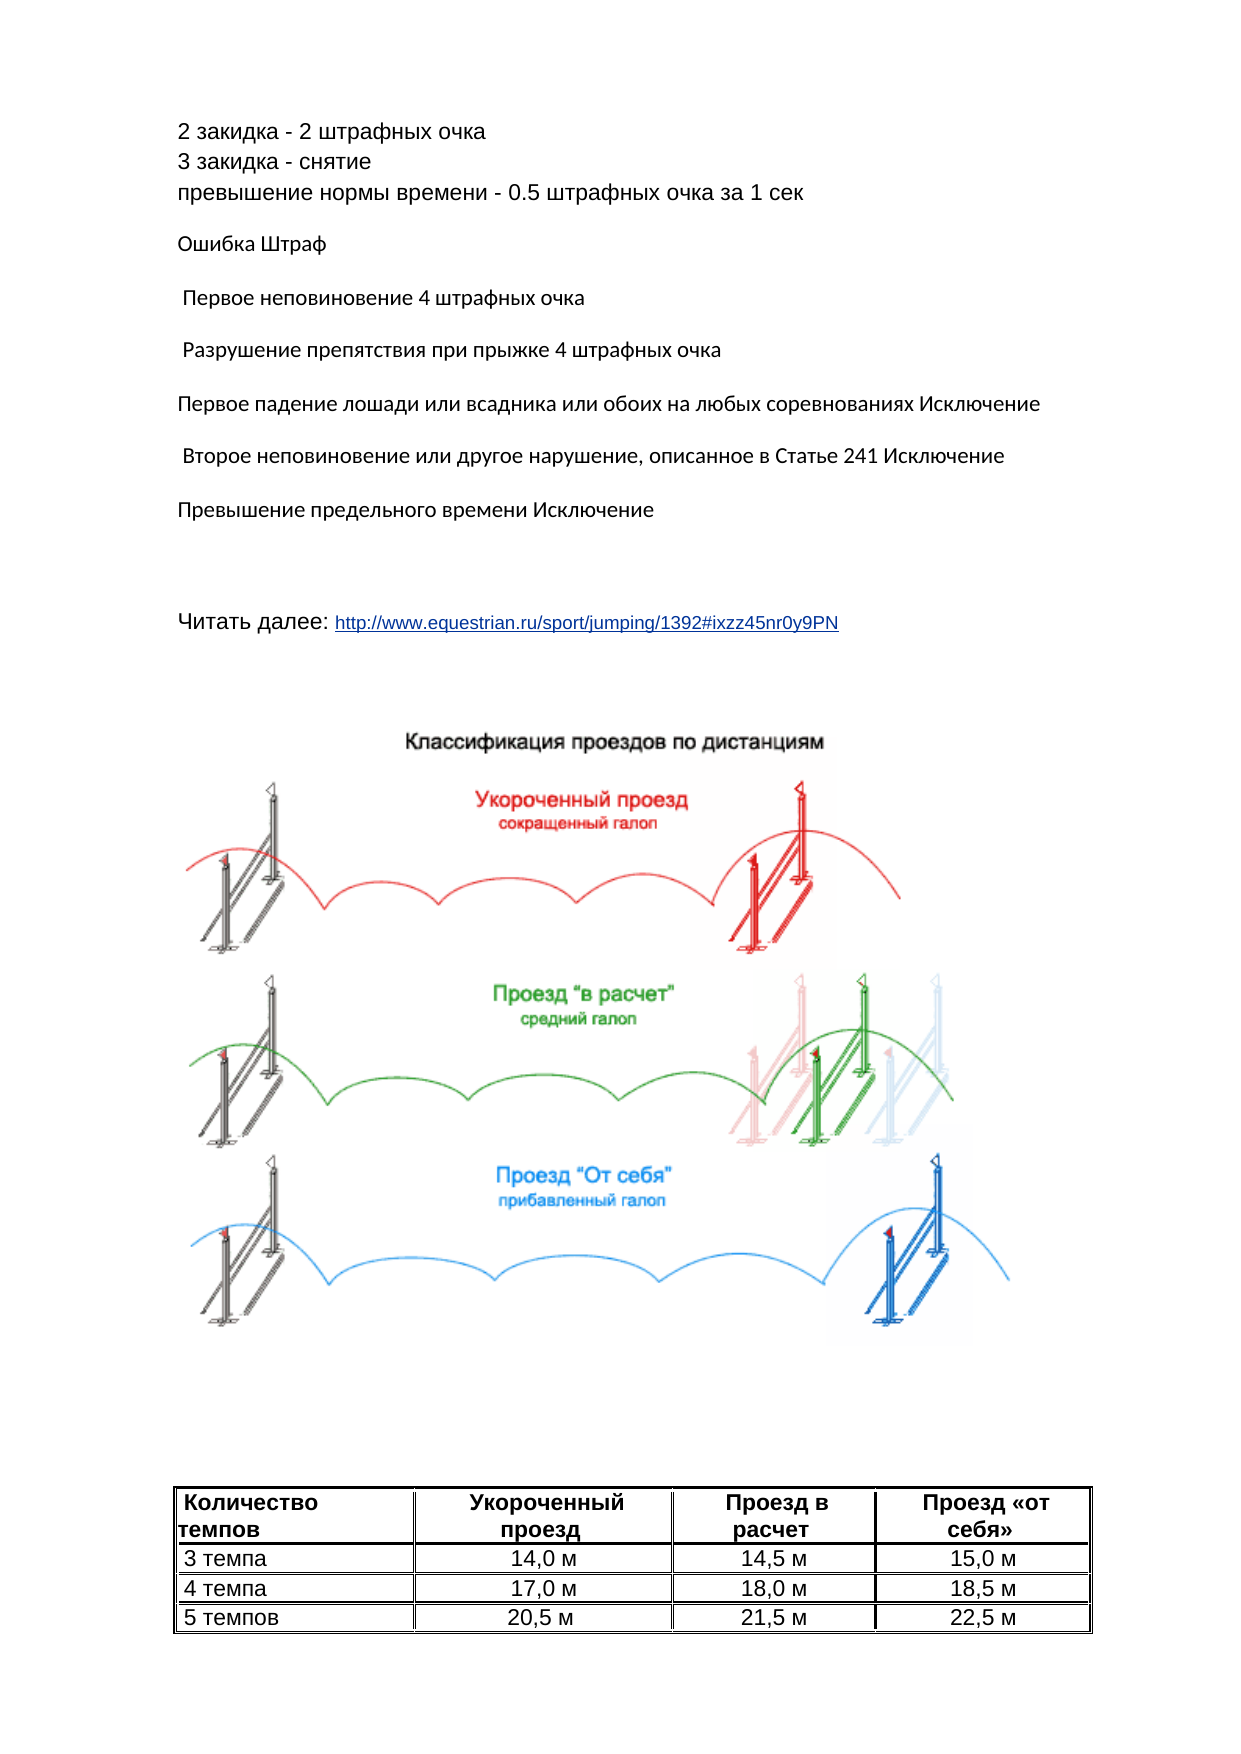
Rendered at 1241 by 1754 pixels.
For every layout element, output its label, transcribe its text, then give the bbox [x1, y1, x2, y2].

table_cell 22,5 м [875, 1601, 1090, 1631]
table_cell 18,5 м [875, 1572, 1091, 1601]
table_cell 15,0 м [877, 1542, 1089, 1572]
text Превышение предельного времени Исключение [177, 495, 1152, 523]
text Первое падение лошади или всадника или обоих на любых соревнованиях Исключение [177, 389, 1152, 417]
table_header Количество темпов [177, 1489, 415, 1542]
text Первое неповиновение 4 штрафных очка [177, 283, 1152, 311]
table_cell 4 темпа [175, 1572, 415, 1601]
table_cell 20,5 м [415, 1605, 673, 1631]
table_cell 17,0 м [416, 1575, 671, 1601]
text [177, 118, 1152, 205]
table_cell 21,5 м [673, 1605, 875, 1631]
table_cell 18,0 м [674, 1575, 874, 1601]
text Разрушение препятствия при прыжке 4 штрафных очка [177, 336, 1152, 364]
table_cell 5 темпов [177, 1601, 415, 1631]
text Читать далее: http://www.equestrian.ru/sport/jumping/1392#ixzz45nr0y9PN [177, 548, 1152, 634]
table_header Проезд в расчет [673, 1489, 875, 1542]
table_cell 14,5 м [674, 1545, 874, 1572]
table_cell 3 темпа [177, 1542, 413, 1572]
picture [177, 710, 1043, 1355]
text Второе неповиновение или другое нарушение, описанное в Статье 241 Исключение [177, 442, 1152, 470]
text Ошибка Штраф [177, 229, 1152, 258]
table_cell 14,0 м [416, 1545, 671, 1572]
table_header Проезд «от себя» [875, 1489, 1089, 1542]
table_header Укороченный проезд [415, 1489, 673, 1542]
